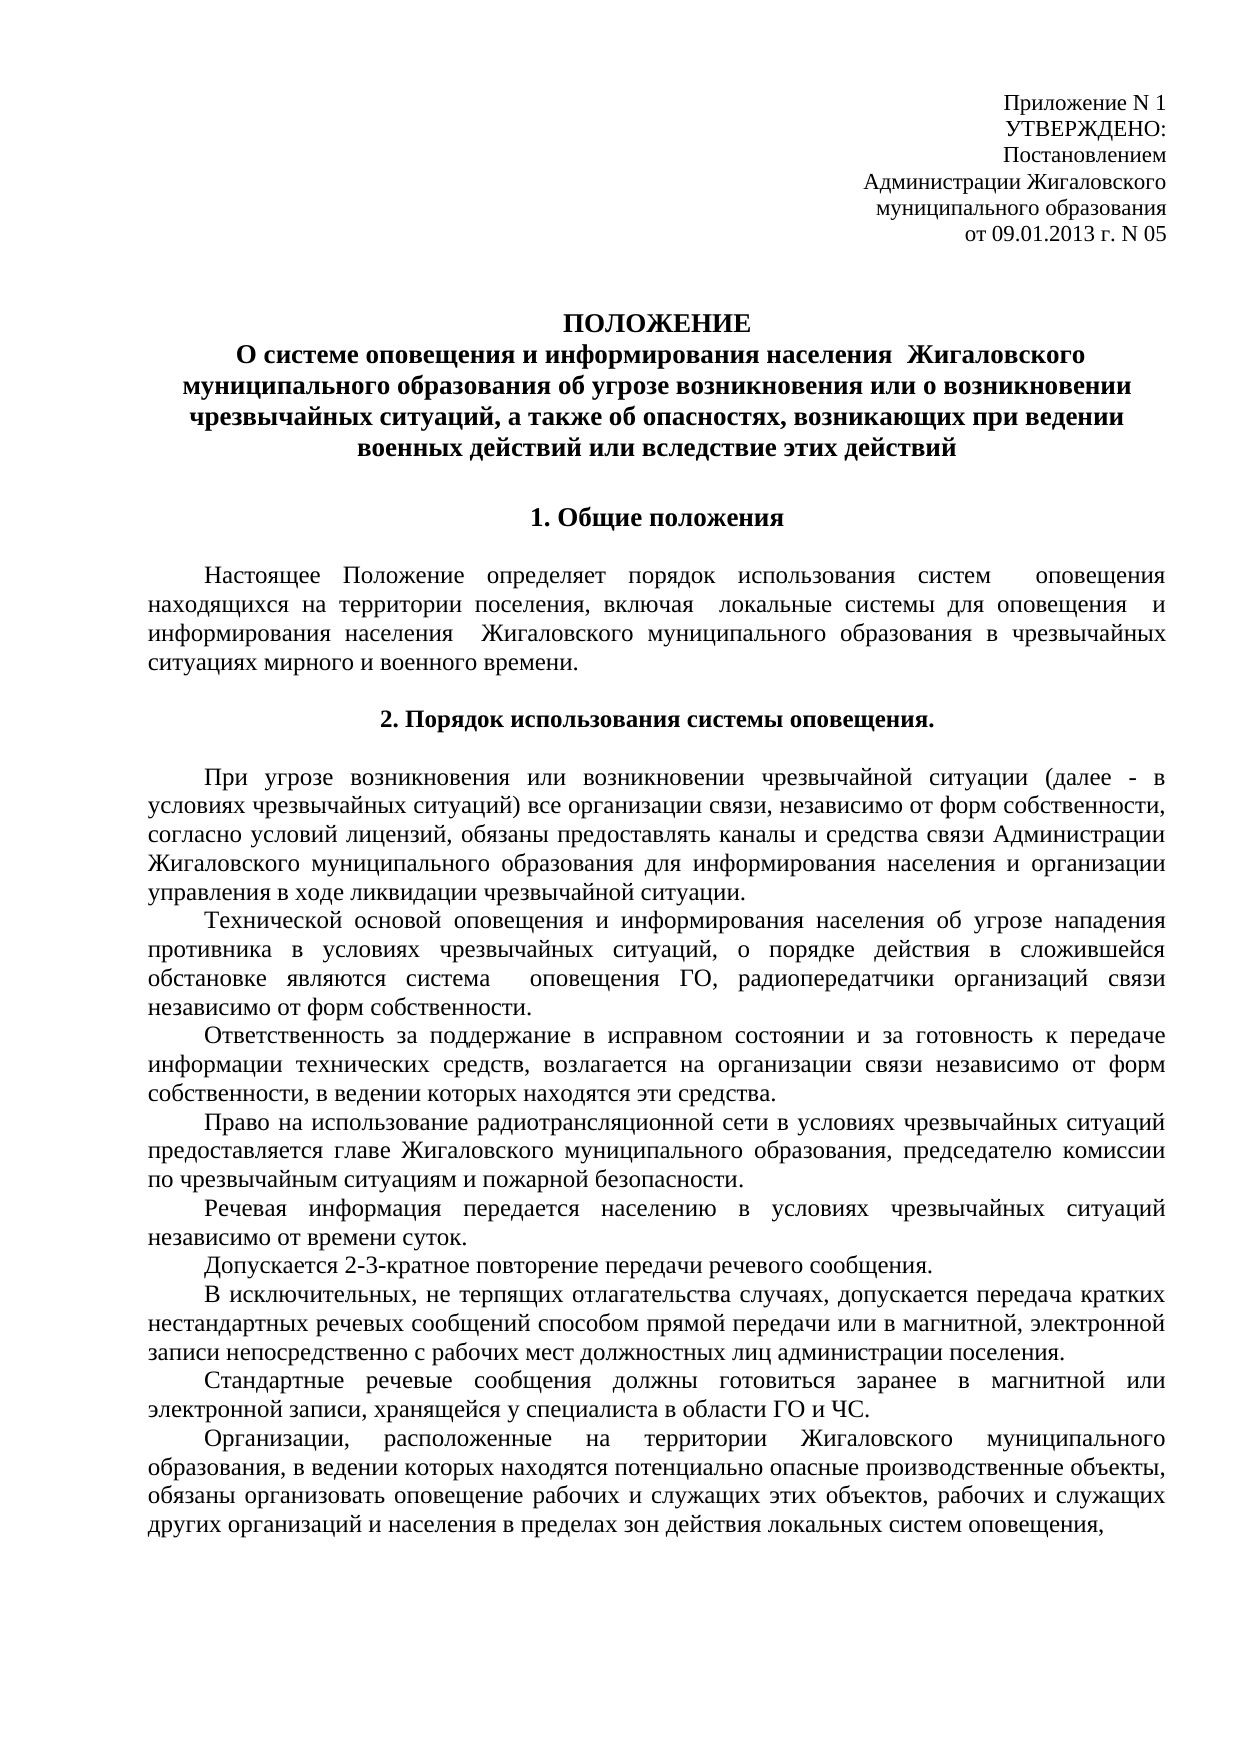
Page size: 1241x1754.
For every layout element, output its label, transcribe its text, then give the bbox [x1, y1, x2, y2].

text Приложение N 1 [148, 89, 1167, 115]
text При угрозе возникновения или возникновении чрезвычайной ситуации (далее - в условиях чрезвычайных ситуаций) все организации связи, независимо от форм собственности, согласно условий лицензий, обязаны предоставлять каналы и средства связи Администрации Жигаловского муниципального образования для информирования населения и организации управления в ходе ликвидации чрезвычайной ситуации. [148, 762, 1167, 906]
text от 09.01.2013 г. N 05 [148, 220, 1167, 247]
text Допускается 2-3-кратное повторение передачи речевого сообщения. [148, 1251, 1167, 1279]
text УТВЕРЖДЕНО: [148, 115, 1167, 141]
text Технической основой оповещения и информирования населения об угрозе нападения противника в условиях чрезвычайных ситуаций, о порядке действия в сложившейся обстановке являются система оповещения ГО, радиопередатчики организаций связи независимо от форм собственности. [148, 906, 1167, 1021]
text О системе оповещения и информирования населения Жигаловского муниципального образования об угрозе возникновения или о возникновении чрезвычайных ситуаций, а также об опасностях, возникающих при ведении военных действий или вследствие этих действий [148, 338, 1167, 462]
text муниципального образования [148, 194, 1167, 220]
text ПОЛОЖЕНИЕ [148, 307, 1167, 338]
text Настоящее Положение определяет порядок использования систем оповещения находящихся на территории поселения, включая локальные системы для оповещения и информирования населения Жигаловского муниципального образования в чрезвычайных ситуациях мирного и военного времени. [148, 561, 1167, 676]
text Организации, расположенные на территории Жигаловского муниципального образования, в ведении которых находятся потенциально опасные производственные объекты, обязаны организовать оповещение рабочих и служащих этих объектов, рабочих и служащих других организаций и населения в пределах зон действия локальных систем оповещения, [148, 1423, 1167, 1538]
text Ответственность за поддержание в исправном состоянии и за готовность к передаче информации технических средств, возлагается на организации связи независимо от форм собственности, в ведении которых находятся эти средства. [148, 1021, 1167, 1107]
text Администрации Жигаловского [148, 168, 1167, 194]
text Речевая информация передается населению в условиях чрезвычайных ситуаций независимо от времени суток. [148, 1193, 1167, 1251]
text 2. Порядок использования системы оповещения. [148, 704, 1167, 733]
text В исключительных, не терпящих отлагательства случаях, допускается передача кратких нестандартных речевых сообщений способом прямой передачи или в магнитной, электронной записи непосредственно с рабочих мест должностных лиц администрации поселения. [148, 1279, 1167, 1366]
subtitle 1. Общие положения [148, 501, 1167, 532]
text Постановлением [148, 141, 1167, 168]
text Право на использование радиотрансляционной сети в условиях чрезвычайных ситуаций предоставляется главе Жигаловского муниципального образования, председателю комиссии по чрезвычайным ситуациям и пожарной безопасности. [148, 1107, 1167, 1193]
text Стандартные речевые сообщения должны готовиться заранее в магнитной или электронной записи, хранящейся у специалиста в области ГО и ЧС. [148, 1366, 1167, 1423]
